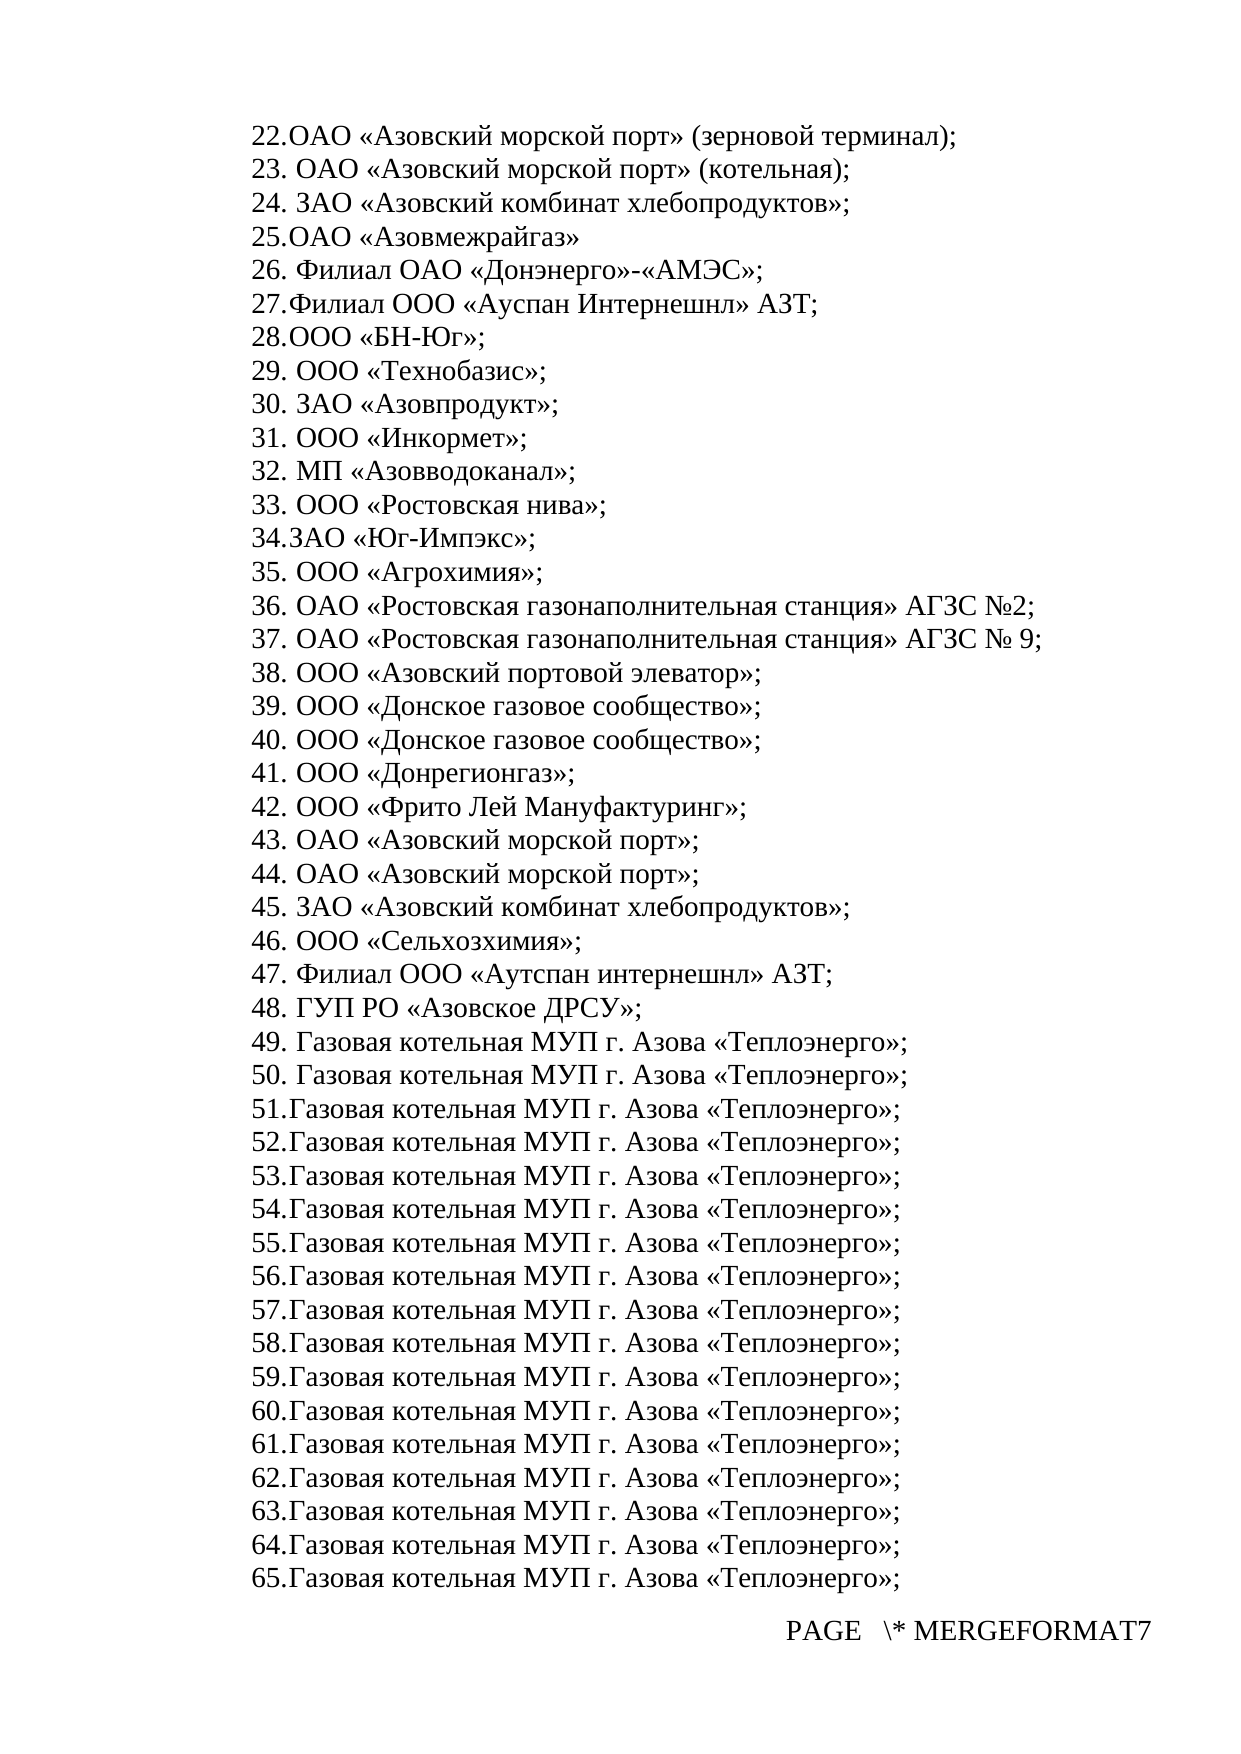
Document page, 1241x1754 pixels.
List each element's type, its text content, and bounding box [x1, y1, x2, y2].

list Газовая котельная МУП г. Азова «Теплоэнерго»; [251, 1393, 1152, 1426]
list ООО «Агрохимия»; [251, 554, 1152, 588]
list Газовая котельная МУП г. Азова «Теплоэнерго»; [251, 1191, 1152, 1225]
list ООО «Донрегионгаз»; [251, 755, 1152, 789]
list ООО «Фрито Лей Мануфактуринг»; [251, 789, 1152, 822]
list Газовая котельная МУП г. Азова «Теплоэнерго»; [251, 1292, 1152, 1326]
list Газовая котельная МУП г. Азова «Теплоэнерго»; [251, 1124, 1152, 1158]
list Газовая котельная МУП г. Азова «Теплоэнерго»; [251, 1326, 1152, 1359]
list Газовая котельная МУП г. Азова «Теплоэнерго»; [251, 1024, 1152, 1057]
list ЗАО «Юг-Импэкс»; [251, 521, 1152, 554]
list ГУП РО «Азовское ДРСУ»; [251, 990, 1152, 1024]
list ОАО «Азовский морской порт» (зерновой терминал); [251, 118, 1152, 152]
list ОАО «Ростовская газонаполнительная станция» АГЗС № 9; [251, 621, 1152, 655]
list ООО «Донское газовое сообщество»; [251, 722, 1152, 755]
list ЗАО «Азовпродукт»; [251, 386, 1152, 420]
list МП «Азовводоканал»; [251, 453, 1152, 487]
list Газовая котельная МУП г. Азова «Теплоэнерго»; [251, 1359, 1152, 1393]
list ОАО «Ростовская газонаполнительная станция» АГЗС №2; [251, 588, 1152, 621]
list ООО «БН-Юг»; [251, 319, 1152, 353]
list ООО «Донское газовое сообщество»; [251, 688, 1152, 722]
list ОАО «Азовский морской порт»; [251, 822, 1152, 856]
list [251, 1493, 1152, 1527]
list Газовая котельная МУП г. Азова «Теплоэнерго»; [251, 1057, 1152, 1091]
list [251, 1527, 1152, 1560]
list Филиал ОАО «Донэнерго»-«АМЭС»; [251, 252, 1152, 286]
list Газовая котельная МУП г. Азова «Теплоэнерго»; [251, 1225, 1152, 1258]
list ООО «Ростовская нива»; [251, 487, 1152, 521]
list ЗАО «Азовский комбинат хлебопродуктов»; [251, 185, 1152, 219]
list ООО «Азовский портовой элеватор»; [251, 655, 1152, 688]
list ООО «Сельхозхимия»; [251, 923, 1152, 957]
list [251, 1460, 1152, 1493]
list Филиал ООО «Аутспан интернешнл» АЗТ; [251, 957, 1152, 990]
list ООО «Технобазис»; [251, 353, 1152, 386]
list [251, 1560, 1152, 1594]
list Газовая котельная МУП г. Азова «Теплоэнерго»; [251, 1258, 1152, 1292]
list Газовая котельная МУП г. Азова «Теплоэнерго»; [251, 1158, 1152, 1191]
list ОАО «Азовмежрайгаз» [251, 219, 1152, 252]
list Филиал ООО «Ауспан Интернешнл» АЗТ; [251, 286, 1152, 319]
list Газовая котельная МУП г. Азова «Теплоэнерго»; [251, 1091, 1152, 1124]
list ООО «Инкормет»; [251, 420, 1152, 453]
list ОАО «Азовский морской порт» (котельная); [251, 152, 1152, 185]
list ЗАО «Азовский комбинат хлебопродуктов»; [251, 889, 1152, 923]
list ОАО «Азовский морской порт»; [251, 856, 1152, 889]
list Газовая котельная МУП г. Азова «Теплоэнерго»; [251, 1426, 1152, 1460]
